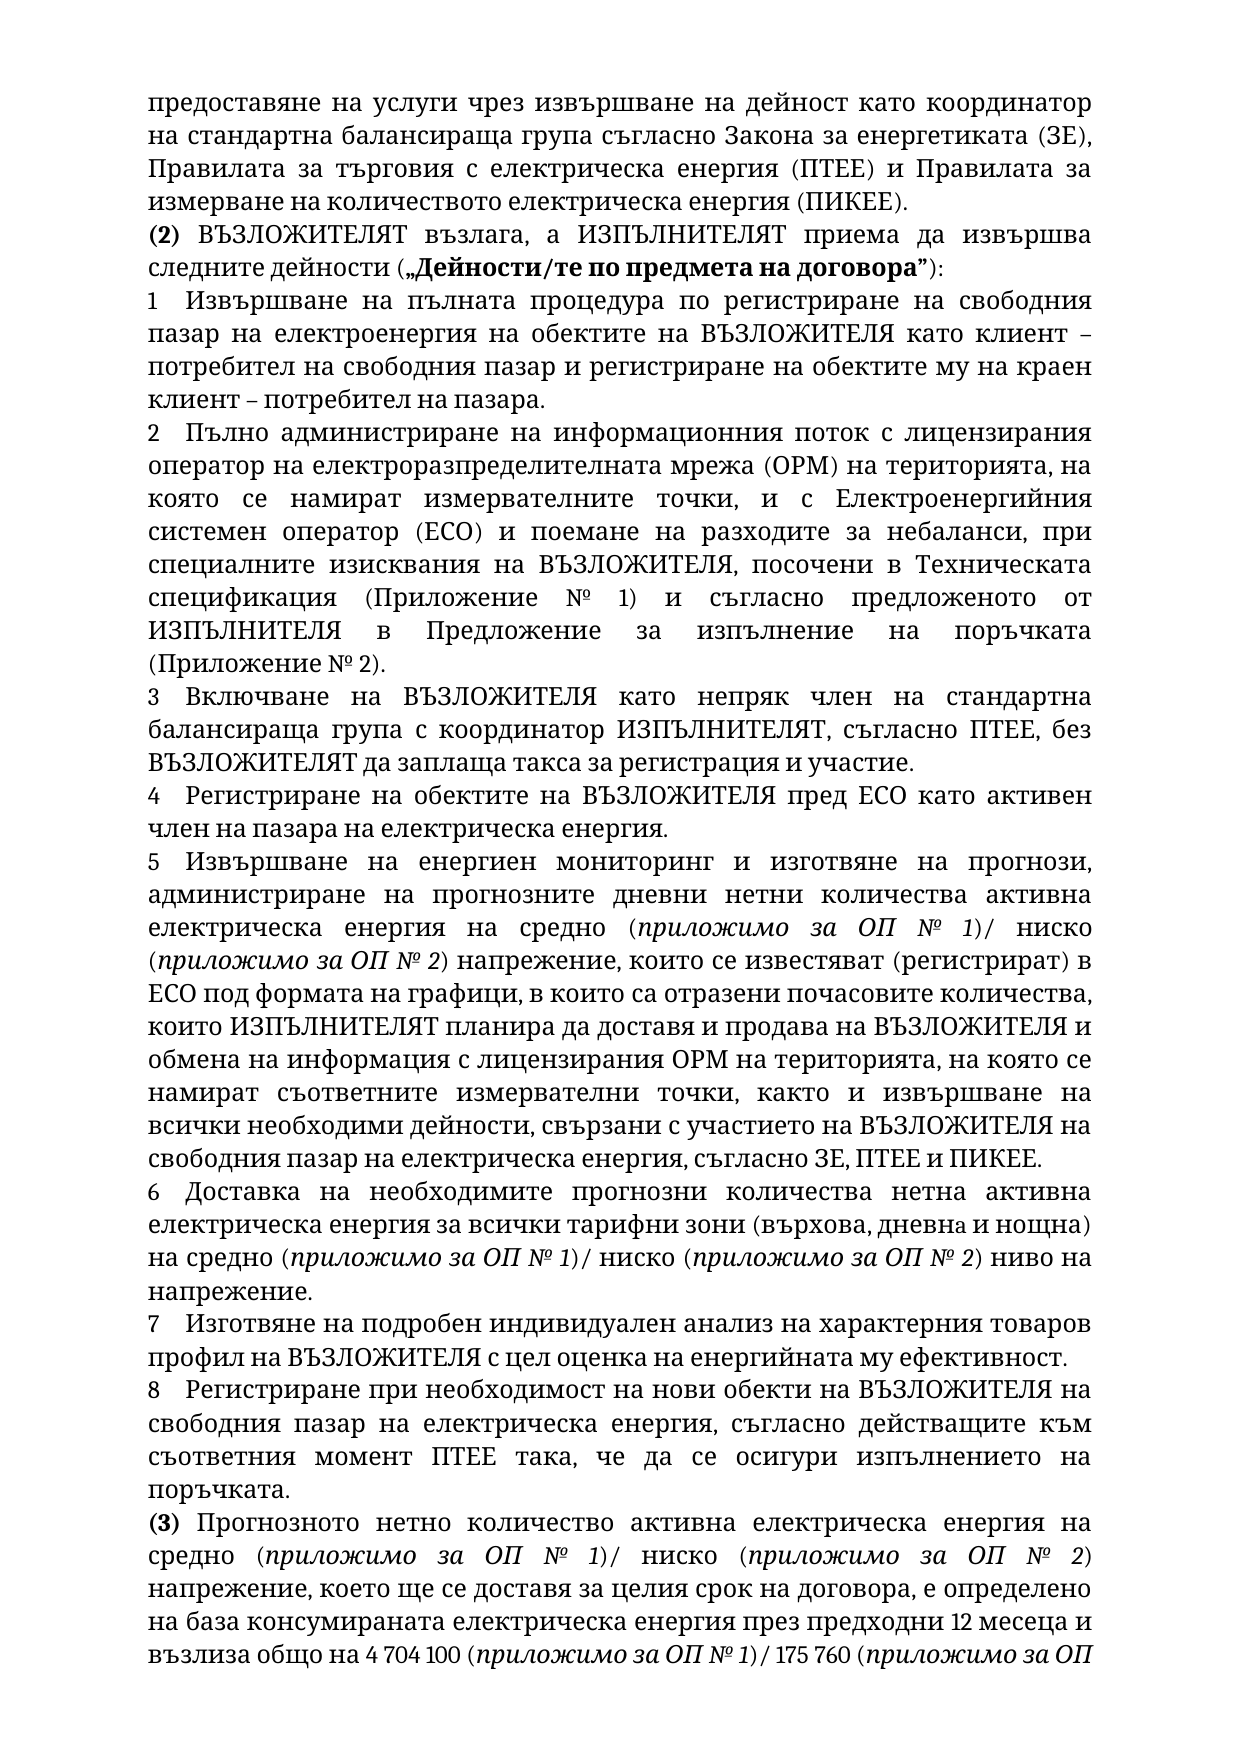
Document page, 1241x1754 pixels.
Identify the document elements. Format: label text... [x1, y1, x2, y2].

list Пълно администриране на информационния поток с лицензирания оператор на електроразпределителната мрежа (ОРМ) на територията, на която се намират измервателните точки, и с Електроенергийния системен оператор (ЕСО) и поемане на разходите за небаланси, при специалните изисквания на ВЪЗЛОЖИТЕЛЯ, посочени в Техническата спецификация (Приложение № 1) и съгласно предложеното от ИЗПЪЛНИТЕЛЯ в Предложение за изпълнение на поръчката (Приложение № 2). [148, 419, 1093, 679]
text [148, 1508, 1093, 1669]
text (2) ВЪЗЛОЖИТЕЛЯТ възлага, а ИЗПЪЛНИТЕЛЯТ приема да извършва следните дейности („Дейности/те по предмета на договора”): [148, 221, 1093, 282]
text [148, 89, 1093, 216]
list Изготвяне на подробен индивидуален анализ на характерния товаров профил на ВЪЗЛОЖИТЕЛЯ с цел оценка на енергийната му ефективност. [148, 1310, 1093, 1372]
list Включване на ВЪЗЛОЖИТЕЛЯ като непряк член на стандартна балансираща група с координатор ИЗПЪЛНИТЕЛЯТ, съгласно ПТЕЕ, без ВЪЗЛОЖИТЕЛЯТ да заплаща такса за регистрация и участие. [148, 683, 1093, 778]
list Регистриране на обектите на ВЪЗЛОЖИТЕЛЯ пред ЕСО като активен член на пазара на електрическа енергия. [148, 782, 1093, 844]
list Доставка на необходимите прогнозни количества нетна активна електрическа енергия за всички тарифни зони (върхова, дневнa и нощна) на средно (приложимо за ОП № 1)/ ниско (приложимо за ОП № 2) ниво на напрежение. [148, 1178, 1093, 1306]
list Извършване на пълната процедура по регистриране на свободния пазар на електроенергия на обектите на ВЪЗЛОЖИТЕЛЯ като клиент – потребител на свободния пазар и регистриране на обектите му на краен клиент – потребител на пазара. [148, 287, 1093, 414]
list Извършване на енергиен мониторинг и изготвяне на прогнози, администриране на прогнозните дневни нетни количества активна електрическа енергия на средно (приложимо за ОП № 1)/ ниско (приложимо за ОП № 2) напрежение, които се известяват (регистрират) в ЕСО под формата на графици, в които са отразени почасовите количества, които ИЗПЪЛНИТЕЛЯТ планира да доставя и продава на ВЪЗЛОЖИТЕЛЯ и обмена на информация с лицензирания ОРМ на територията, на която се намират съответните измервателни точки, както и извършване на всички необходими дейности, свързани с участието на ВЪЗЛОЖИТЕЛЯ на свободния пазар на електрическа енергия, съгласно ЗЕ, ПТЕЕ и ПИКЕЕ. [148, 848, 1093, 1174]
list Регистриране при необходимост на нови обекти на ВЪЗЛОЖИТЕЛЯ на свободния пазар на електрическа енергия, съгласно действащите към съответния момент ПТЕЕ така, че да се осигури изпълнението на поръчката. [148, 1376, 1093, 1504]
